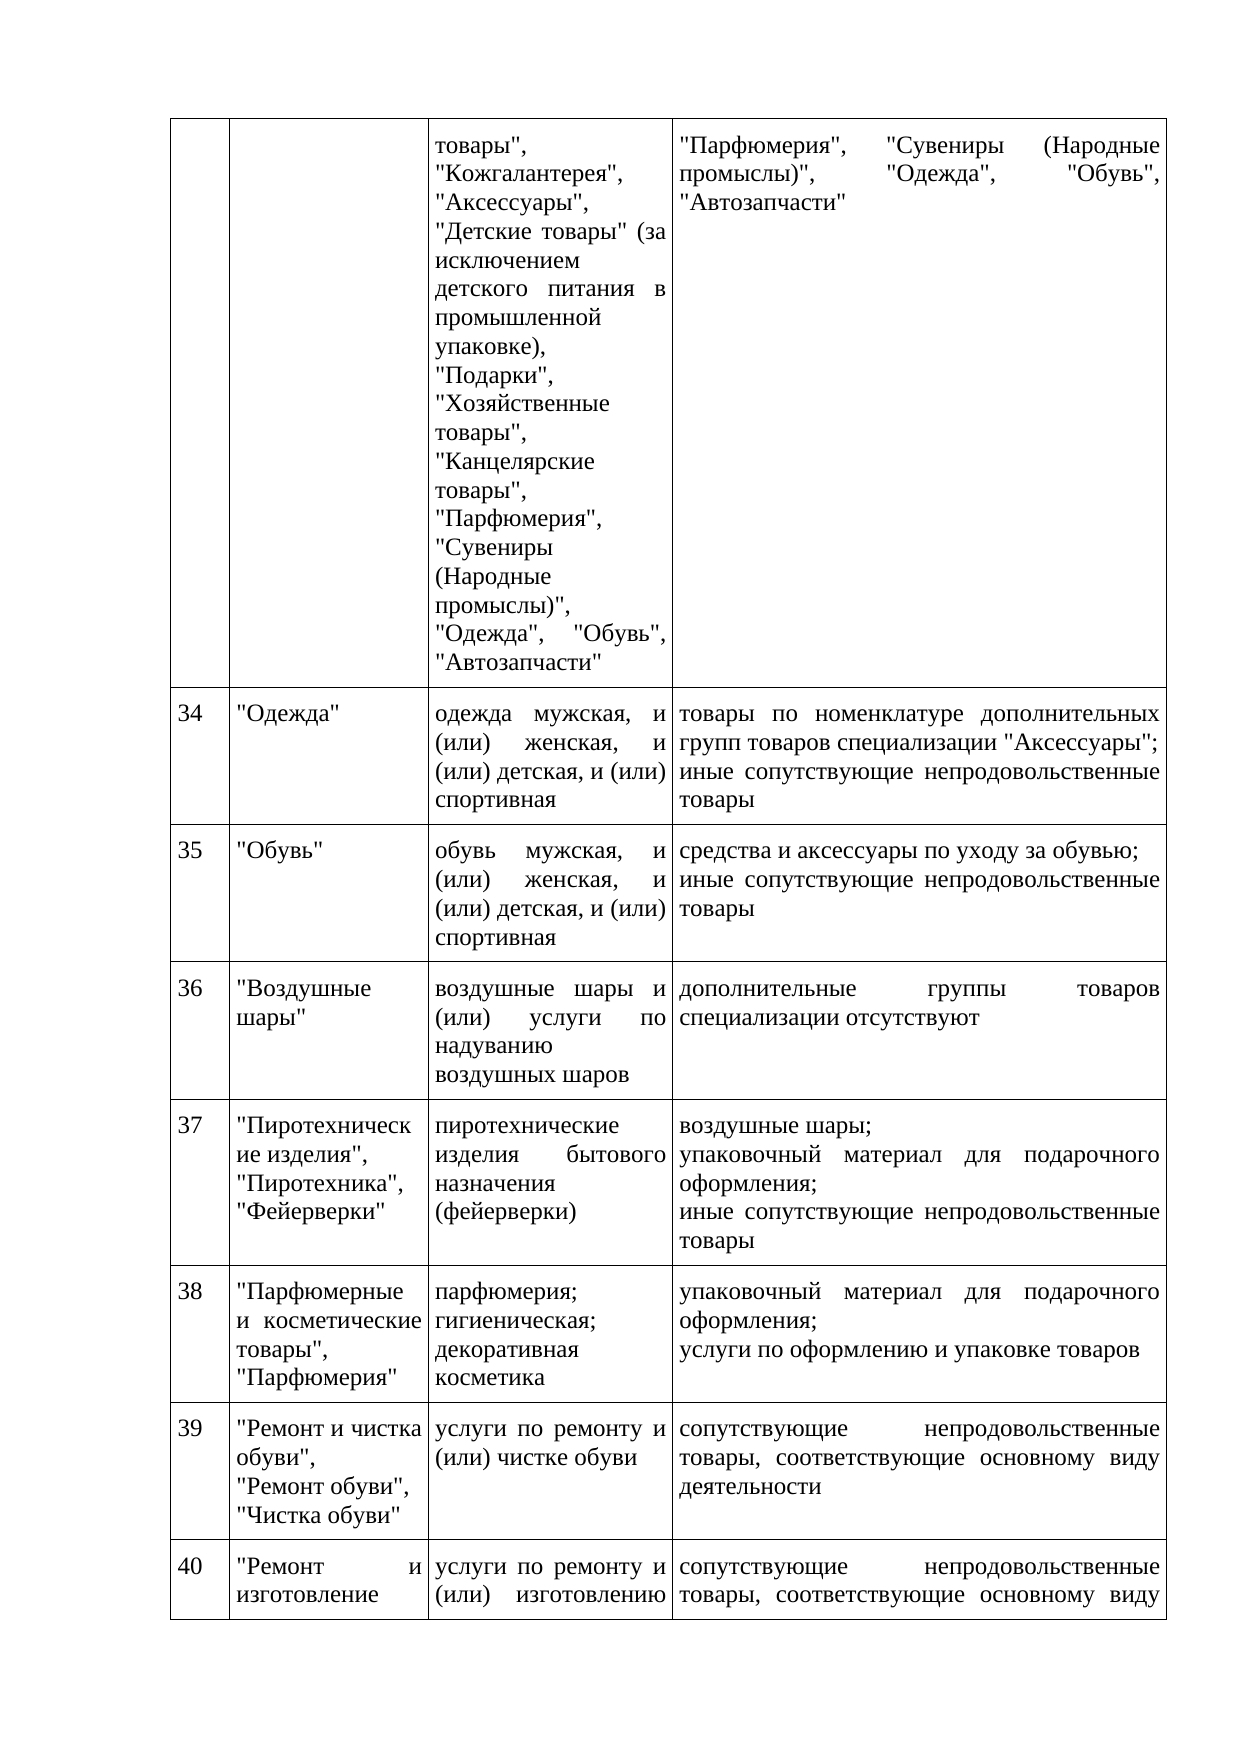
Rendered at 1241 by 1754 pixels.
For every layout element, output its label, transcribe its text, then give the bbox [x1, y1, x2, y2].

table_cell одежда мужская, и (или) женская, и (или) детская, и (или) спортивная [429, 688, 672, 824]
table_cell "Воздушные шары" [230, 962, 428, 1098]
table_cell 33 [171, 119, 229, 687]
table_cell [673, 119, 1166, 687]
table_cell "Обувь" [230, 825, 428, 961]
table_cell сопутствующие непродовольственные товары, соответствующие основному виду деятельности [673, 1403, 1166, 1539]
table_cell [429, 1540, 672, 1619]
table_cell товары по номенклатуре дополнительных групп товаров специализации "Аксессуары"; иные сопутствующие непродовольственные товары [673, 688, 1166, 824]
table_cell средства и аксессуары по уходу за обувью; иные сопутствующие непродовольственные товары [673, 825, 1166, 961]
table_cell услуги по ремонту и (или) чистке обуви [429, 1403, 672, 1539]
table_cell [230, 1540, 428, 1619]
table_cell воздушные шары и (или) услуги по надуванию воздушных шаров [429, 962, 672, 1098]
table_cell 34 [171, 688, 229, 824]
table_cell упаковочный материал для подарочного оформления; услуги по оформлению и упаковке товаров [673, 1266, 1166, 1402]
table_cell "Парфюмерные и косметические товары", "Парфюмерия" [230, 1266, 428, 1402]
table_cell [673, 1540, 1166, 1619]
table_cell 35 [171, 825, 229, 961]
table_cell воздушные шары; упаковочный материал для подарочного оформления; иные сопутствующие непродовольственные товары [673, 1100, 1166, 1264]
table_cell "Ремонт и чистка обуви", "Ремонт обуви", "Чистка обуви" [230, 1403, 428, 1539]
table_cell "Одежда" [230, 688, 428, 824]
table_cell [230, 119, 428, 687]
table_cell пиротехнические изделия бытового назначения (фейерверки) [429, 1100, 672, 1264]
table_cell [429, 119, 672, 687]
table_cell 39 [171, 1403, 229, 1539]
table_cell дополнительные группы товаров специализации отсутствуют [673, 962, 1166, 1098]
table_cell 40 [171, 1540, 229, 1619]
table_cell 38 [171, 1266, 229, 1402]
table_cell "Пиротехнические изделия", "Пиротехника", "Фейерверки" [230, 1100, 428, 1264]
table_cell обувь мужская, и (или) женская, и (или) детская, и (или) спортивная [429, 825, 672, 961]
table_cell 37 [171, 1100, 229, 1264]
table_cell парфюмерия; гигиеническая; декоративная косметика [429, 1266, 672, 1402]
table_cell 36 [171, 962, 229, 1098]
